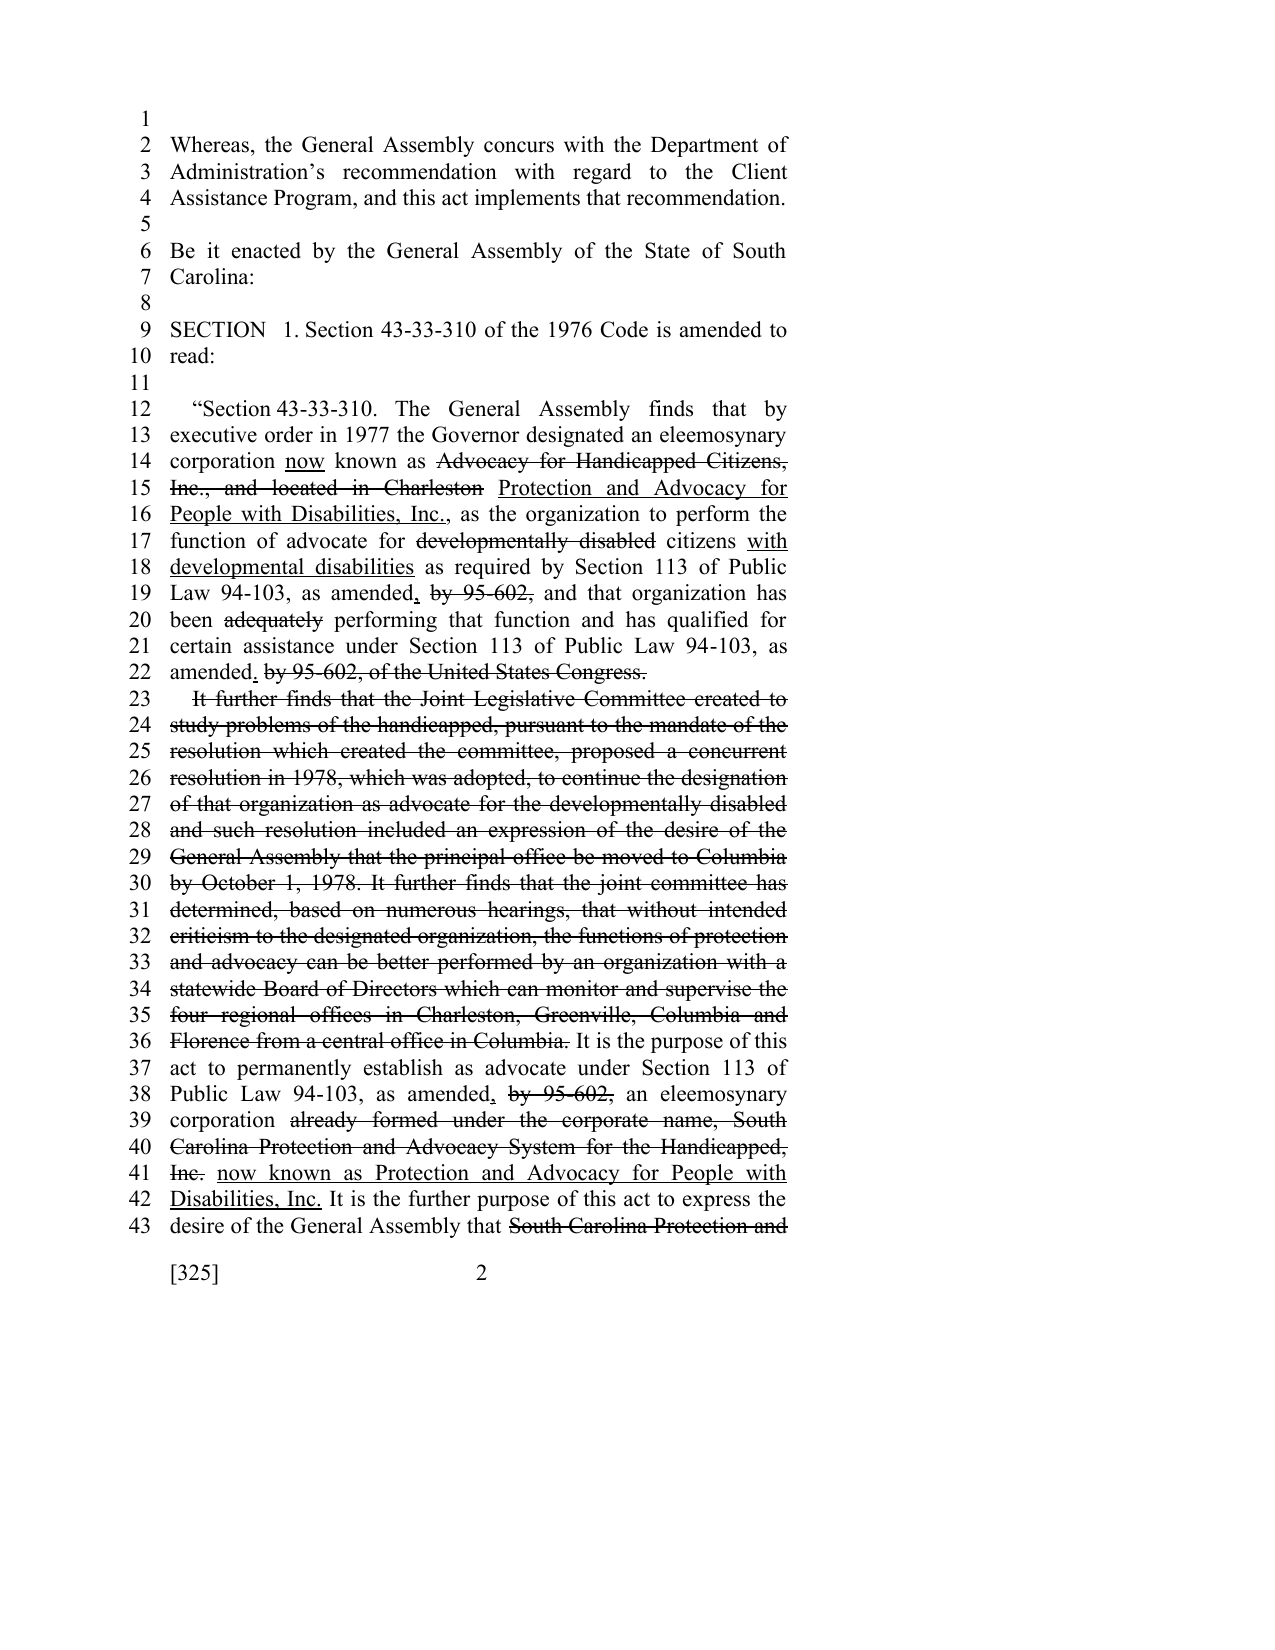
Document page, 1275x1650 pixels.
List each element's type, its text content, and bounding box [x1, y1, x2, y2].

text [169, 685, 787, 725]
text SECTION 1. Section 43-33-310 of the 1976 Code is amended to read: [169, 316, 787, 368]
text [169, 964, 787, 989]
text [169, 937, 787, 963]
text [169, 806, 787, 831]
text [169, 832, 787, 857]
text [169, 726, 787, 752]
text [169, 1148, 787, 1238]
text Whereas, the General Assembly concurs with the Department of Administration’s recommendation with regard to the Client Assistance Program, and this act implements that recommendation. [169, 131, 787, 210]
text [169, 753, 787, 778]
text “Section 43-33-310. The General Assembly finds that by executive order in 1977 the Governor designated an eleemosynary corporation now known as Advocacy for Handicapped Citizens, Inc., and located in Charleston Protection and Advocacy for People with Disabilities, Inc., as the organization to perform the function of advocate for developmentally disabled citizens with developmental disabilities as required by Section 113 of Public Law 94-103, as amended, by 95-602, and that organization has been adequately performing that function and has qualified for certain assistance under Section 113 of Public Law 94-103, as amended. by 95-602, of the United States Congress. [169, 395, 787, 685]
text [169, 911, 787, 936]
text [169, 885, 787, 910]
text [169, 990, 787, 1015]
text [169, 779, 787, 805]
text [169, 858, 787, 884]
text Be it enacted by the General Assembly of the State of South Carolina: [169, 237, 787, 289]
